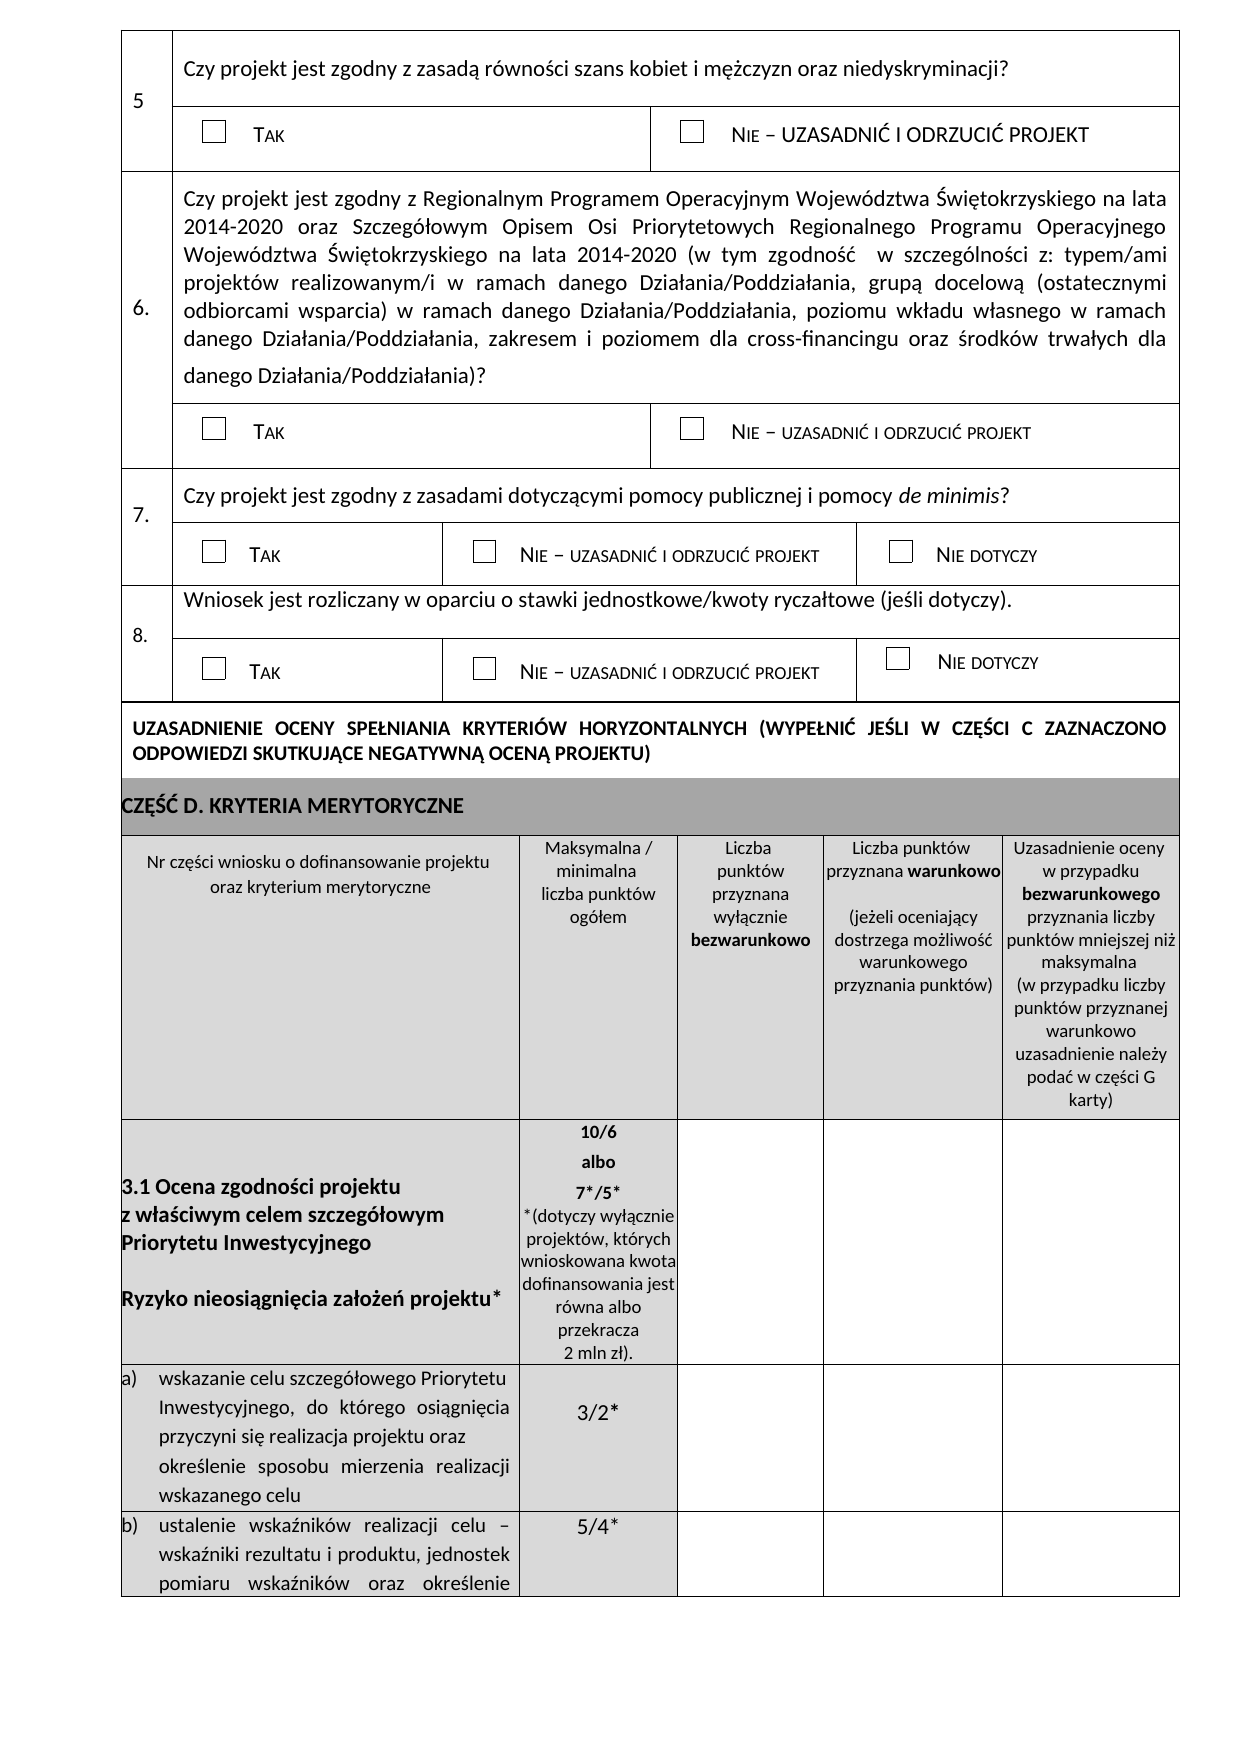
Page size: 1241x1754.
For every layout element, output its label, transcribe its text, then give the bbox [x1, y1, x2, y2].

table_cell UZASADNIENIE OCENY SPEŁNIANIA KRYTERIÓW HORYZONTALNYCH (WYPEŁNIĆ JEŚLI W CZĘŚCI C ZAZNACZONO ODPOWIEDZI SKUTKUJĄCE NEGATYWNĄ OCENĄ PROJEKTU) [122, 703, 1179, 778]
table_cell Czy projekt jest zgodny z Regionalnym Programem Operacyjnym Województwa Świętokrzyskiego na lata 2014-2020 oraz Szczegółowym Opisem Osi Priorytetowych Regionalnego Programu Operacyjnego Województwa Świętokrzyskiego na lata 2014-2020 (w tym zgodność w szczególności z: typem/ami projektów realizowanym/i w ramach danego Działania/Poddziałania, grupą docelową (ostatecznymi odbiorcami wsparcia) w ramach danego Działania/Poddziałania, poziomu wkładu własnego w ramach danego Działania/Poddziałania, zakresem i poziomem dla cross-financingu oraz środków trwałych dla danego Działania/Poddziałania)? [173, 172, 1179, 403]
table_cell Nie dotyczy [857, 639, 1179, 701]
table_cell Tak [173, 404, 650, 468]
table_cell 3.1 Ocena zgodności projektu z właściwym celem szczegółowym Priorytetu Inwestycyjnego Ryzyko nieosiągnięcia założeń projektu* [122, 1120, 519, 1364]
table_cell 6. [122, 172, 172, 468]
table_cell Czy projekt jest zgodny z zasadami dotyczącymi pomocy publicznej i pomocy de minimis? [173, 469, 1179, 522]
table_cell Czy projekt jest zgodny z zasadą równości szans kobiet i mężczyzn oraz niedyskryminacji? [173, 31, 1179, 106]
table_cell [1003, 1120, 1179, 1364]
table_cell [678, 1365, 823, 1511]
table_cell Liczba punktów przyznana warunkowo (jeżeli oceniający dostrzega możliwość warunkowego przyznania punktów) [824, 836, 1002, 1119]
table_cell [1003, 1365, 1179, 1511]
table_cell [824, 1512, 1002, 1596]
table_cell [678, 1512, 823, 1596]
table_cell Uzasadnienie oceny w przypadku bezwarunkowego przyznania liczby punktów mniejszej niż maksymalna (w przypadku liczby punktów przyznanej warunkowo uzasadnienie należy podać w części G karty) [1003, 836, 1179, 1119]
table_cell Liczba punktów przyznana wyłącznie bezwarunkowo [678, 836, 823, 1119]
table_cell [824, 1365, 1002, 1511]
table_cell 5 [122, 31, 172, 171]
table_cell wskazanie celu szczegółowego Priorytetu Inwestycyjnego, do którego osiągnięcia przyczyni się realizacja projektu oraz określenie sposobu mierzenia realizacji wskazanego celu [122, 1365, 519, 1511]
table_cell 7. [122, 469, 172, 584]
table_cell Nr części wniosku o dofinansowanie projektu oraz kryterium merytoryczne [122, 836, 519, 1119]
table_cell Wniosek jest rozliczany w oparciu o stawki jednostkowe/kwoty ryczałtowe (jeśli dotyczy). [173, 586, 1179, 638]
table_cell 3/2* [520, 1365, 677, 1511]
table_cell 10/6 albo 7*/5* *(dotyczy wyłącznie projektów, których wnioskowana kwota dofinansowania jest równa albo przekracza 2 mln zł). [520, 1120, 677, 1364]
table_cell Tak [173, 639, 442, 701]
table_cell [678, 1120, 823, 1364]
table_cell Tak [173, 107, 650, 171]
table_cell Nie – uzasadnić i odrzucić projekt [443, 523, 856, 584]
table_cell [1003, 1512, 1179, 1596]
table_cell 5/4* [520, 1512, 677, 1596]
table_cell Nie – uzasadnić i odrzucić projekt [443, 639, 856, 701]
table_cell Maksymalna / minimalna liczba punktów ogółem [520, 836, 677, 1119]
table_cell Nie dotyczy [857, 523, 1179, 584]
table_cell 8. [122, 586, 172, 701]
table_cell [651, 107, 1179, 171]
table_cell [122, 1512, 519, 1596]
table_cell [824, 1120, 1002, 1364]
table_cell Tak [173, 523, 442, 584]
table_cell Nie – uzasadnić i odrzucić projekt [651, 404, 1179, 468]
table_cell CZĘŚĆ D. KRYTERIA MERYTORYCZNE [122, 778, 1179, 835]
